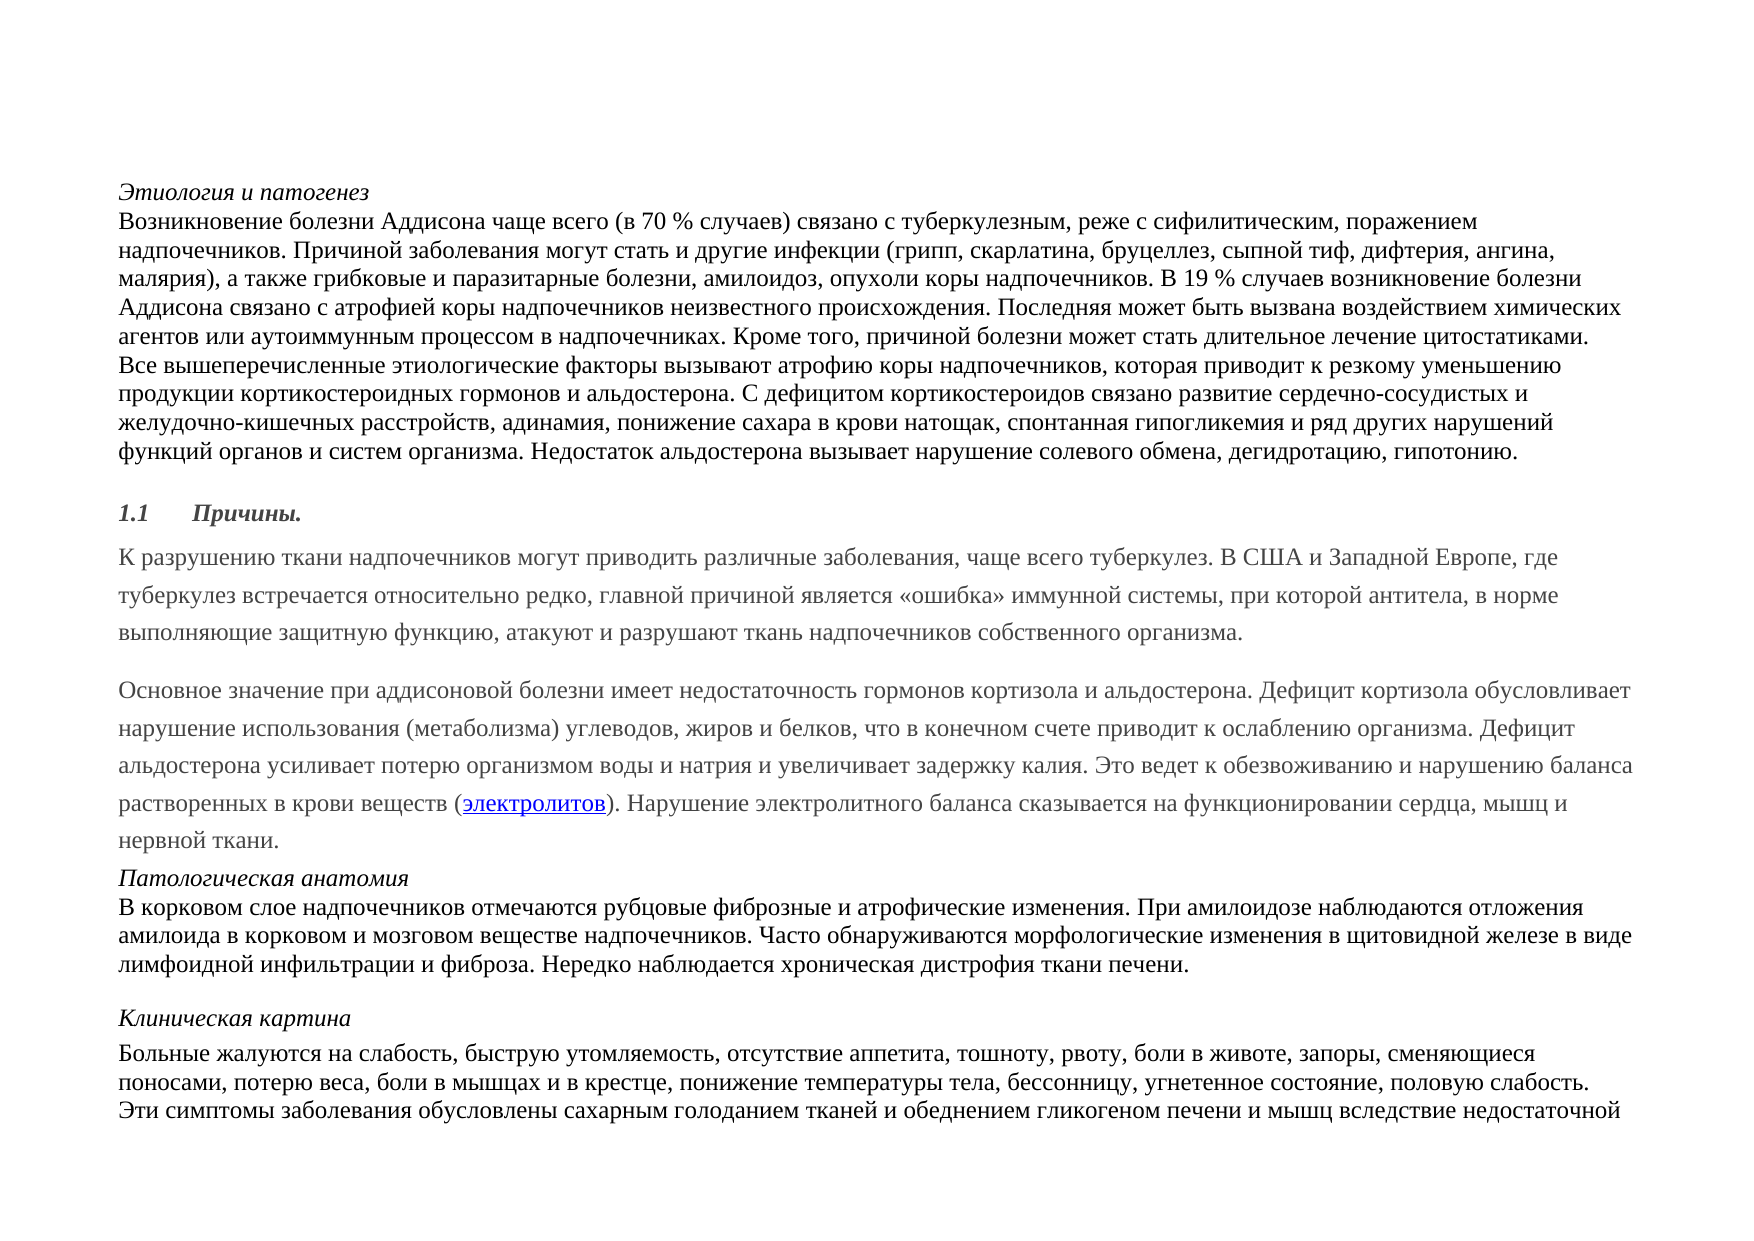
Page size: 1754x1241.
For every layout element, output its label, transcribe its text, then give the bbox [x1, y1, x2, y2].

subtitle Причины. [118, 490, 1636, 527]
subtitle Клиническая картина [118, 1003, 1636, 1032]
text Все вышеперечисленные этиологические факторы вызывают атрофию коры надпочечников, которая приводит к резкому уменьшению продукции кортикостероидных гормонов и альдостерона. С дефицитом кортикостероидов связано развитие сердечно-сосудистых и желудочно-кишечных расстройств, адинамия, понижение сахара в крови натощак, спонтанная гипогликемия и ряд других нарушений функций органов и систем организма. Недостаток альдостерона вызывает нарушение солевого обмена, дегидротацию, гипотонию. [118, 350, 1636, 465]
text К разрушению ткани надпочечников могут приводить различные заболевания, чаще всего туберкулез. В США и Западной Европе, где туберкулез встречается относительно редко, главной причиной является «ошибка» иммунной системы, при которой антитела, в норме выполняющие защитную функцию, атакуют и разрушают ткань надпочечников собственного организма. [118, 533, 1636, 646]
text В корковом слое надпочечников отмечаются рубцовые фиброзные и атрофические изменения. При амилоидозе наблюдаются отложения амилоида в корковом и мозговом веществе надпочечников. Часто обнаруживаются морфологические изменения в щитовидной железе в виде лимфоидной инфильтрации и фиброза. Нередко наблюдается хроническая дистрофия ткани печени. [118, 892, 1636, 978]
text Основное значение при аддисоновой болезни имеет недостаточность гормонов кортизола и альдостерона. Дефицит кортизола обусловливает нарушение использования (метаболизма) углеводов, жиров и белков, что в конечном счете приводит к ослаблению организма. Дефицит альдостерона усиливает потерю организмом воды и натрия и увеличивает задержку калия. Это ведет к обезвоживанию и нарушению баланса растворенных в крови веществ (электролитов). Нарушение электролитного баланса сказывается на функционировании сердца, мышц и нервной ткани. [118, 667, 1636, 854]
text Этиология и патогенез [118, 177, 1636, 206]
text Возникновение болезни Аддисона чаще всего (в 70 % случаев) связано с туберкулезным, реже с сифилитическим, поражением надпочечников. Причиной заболевания могут стать и другие инфекции (грипп, скарлатина, бруцеллез, сыпной тиф, дифтерия, ангина, малярия), а также грибковые и паразитарные болезни, амилоидоз, опухоли коры надпочечников. В 19 % случаев возникновение болезни Аддисона связано с атрофией коры надпочечников неизвестного происхождения. Последняя может быть вызвана воздействием химических агентов или аутоиммунным процессом в надпочечниках. Кроме того, причиной болезни может стать длительное лечение цитостатиками. [118, 206, 1636, 350]
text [118, 1038, 1636, 1124]
text Патологическая анатомия [118, 854, 1636, 892]
